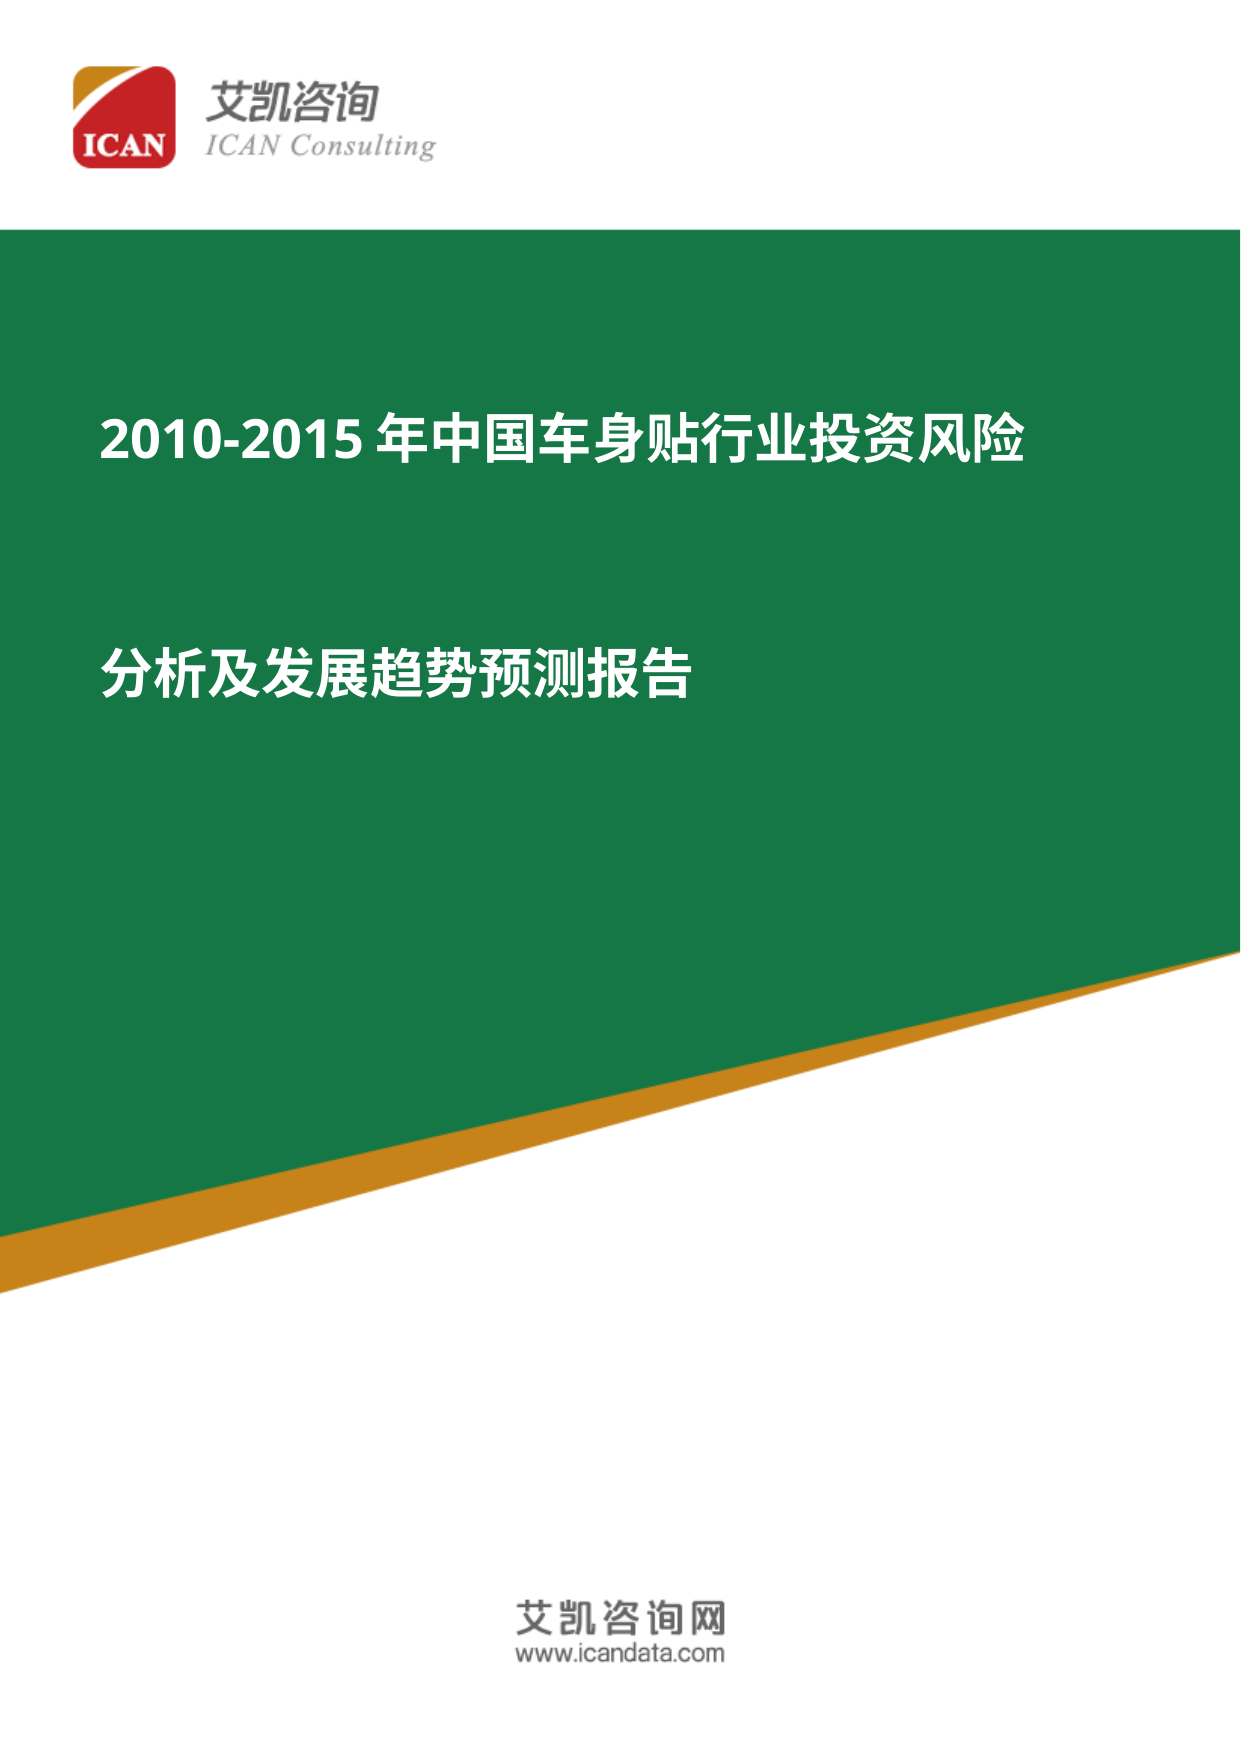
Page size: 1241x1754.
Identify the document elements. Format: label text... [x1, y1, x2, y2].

subtitle 2010-2015年中国车身贴行业投资风险分析及发展趋势预测报告 [99, 386, 1053, 718]
picture [0, 5, 1241, 1754]
